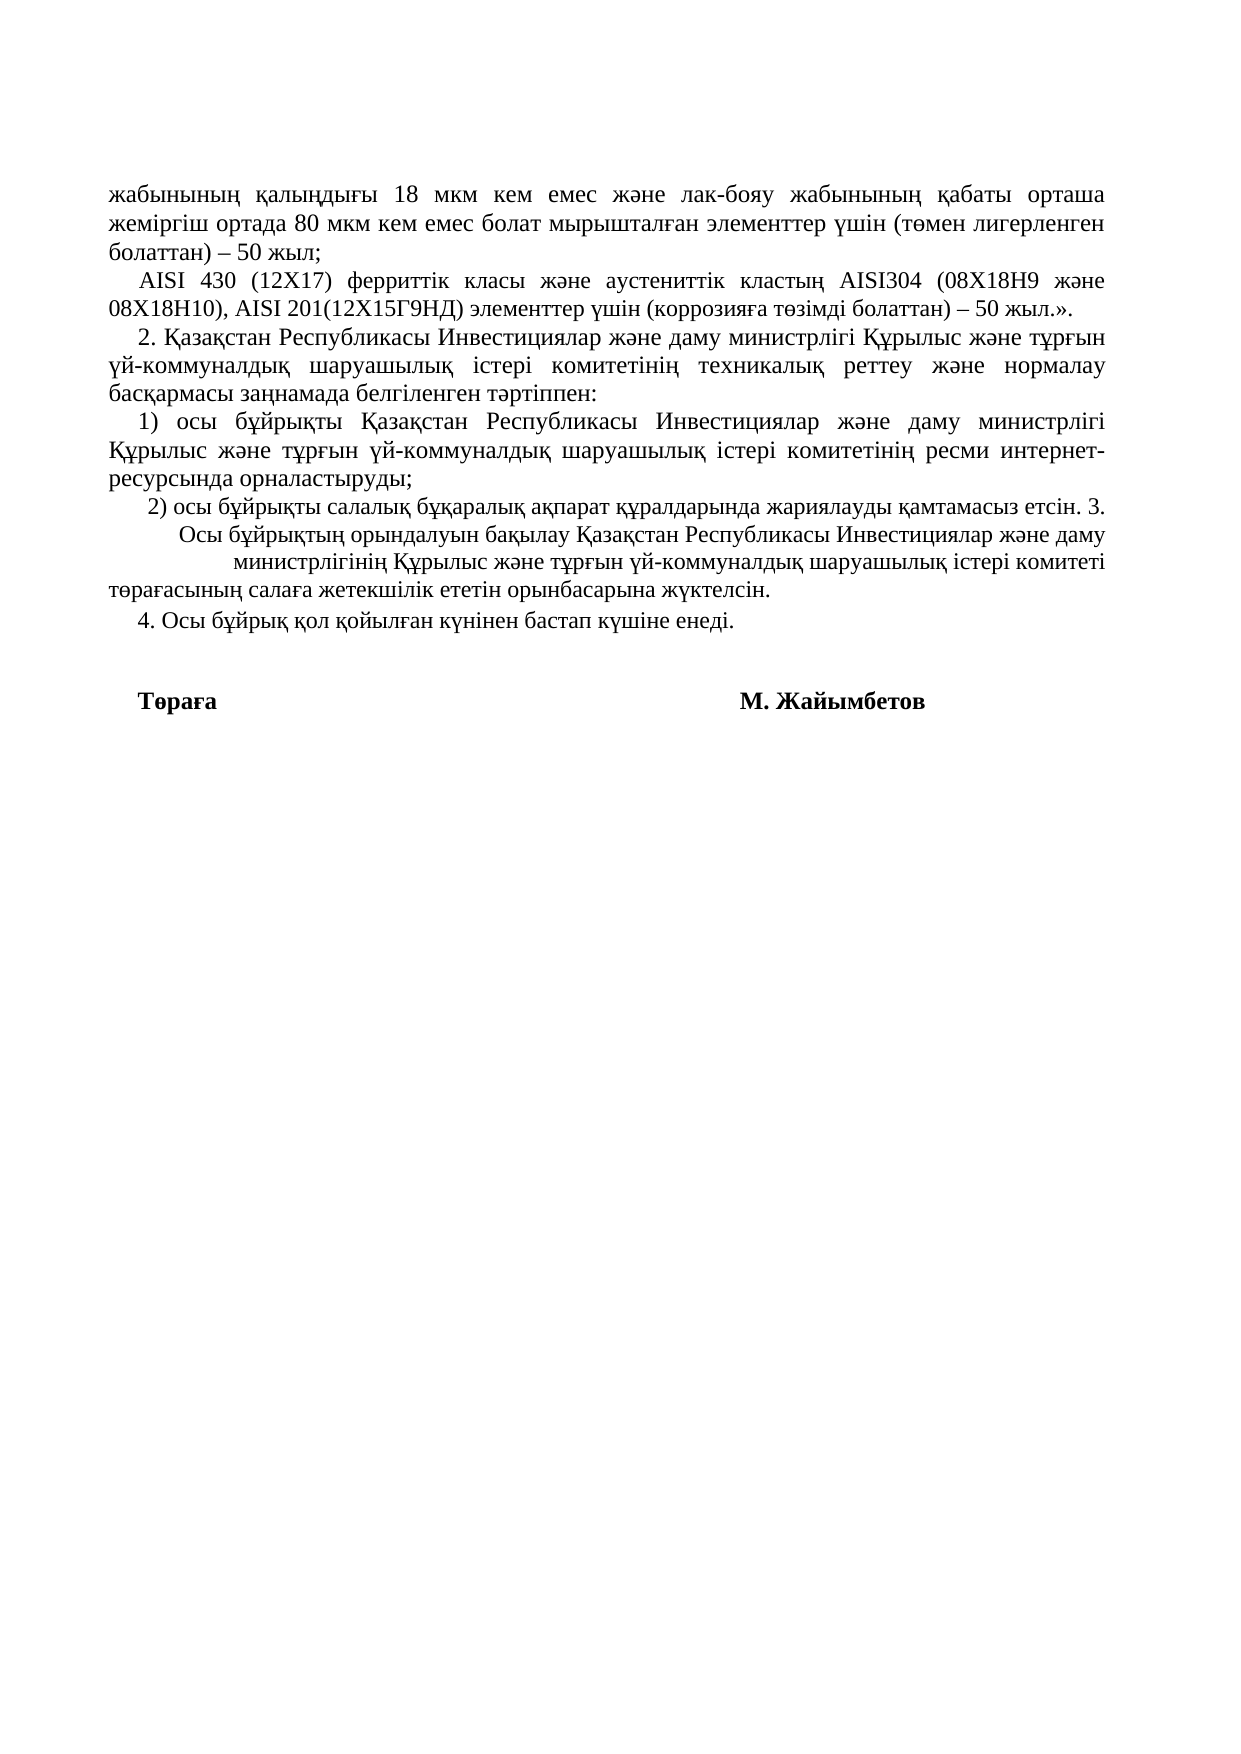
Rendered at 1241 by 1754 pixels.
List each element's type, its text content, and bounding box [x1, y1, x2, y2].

text 2. Қазақстан Республикасы Инвестициялар жəне даму министрлігі Құрылыс жəне тұрғын үй-коммуналдық шаруашылық істері комитетінің техникалық реттеу жəне нормалау басқармасы заңнамада белгіленген тəртіппен: [108, 323, 1106, 407]
text 1) осы бұйрықты Қазақстан Республикасы Инвестициялар жəне даму министрлігі Құрылыс жəне тұрғын үй-коммуналдық шаруашылық істері комитетінің ресми интернет-ресурсында орналастыруды; [108, 407, 1106, 492]
list AISI 430 (12Х17) ферриттік класы жəне аустениттік кластың AISI304 (08Х18Н9 жəне 08Х18Н10), AISI 201(12Х15Г9НД) элементтер үшін (коррозияға төзімді болаттан) – 50 жыл.». [108, 266, 1106, 322]
text жабынының қалыңдығы 18 мкм кем емес жəне лак-бояу жабынының қабаты орташа жеміргіш ортада 80 мкм кем емес болат мырышталған элементтер үшін (төмен лигерленген болаттан) – 50 жыл; [108, 179, 1106, 266]
text Төраға М. Жайымбетов [137, 686, 1106, 714]
text төрағасының салаға жетекшілік ететін орынбасарына жүктелсін. 4. Осы бұйрық қол қойылған күнінен бастап күшіне енеді. [108, 575, 794, 633]
text 2) осы бұйрықты салалық бұқаралық ақпарат құралдарында жариялауды қамтамасыз етсін. 3. Осы бұйрықтың орындалуын бақылау Қазақстан Республикасы Инвестициялар жəне даму министрлігінің Құрылыс жəне тұрғын үй-коммуналдық шаруашылық істері комитеті [108, 492, 1106, 575]
